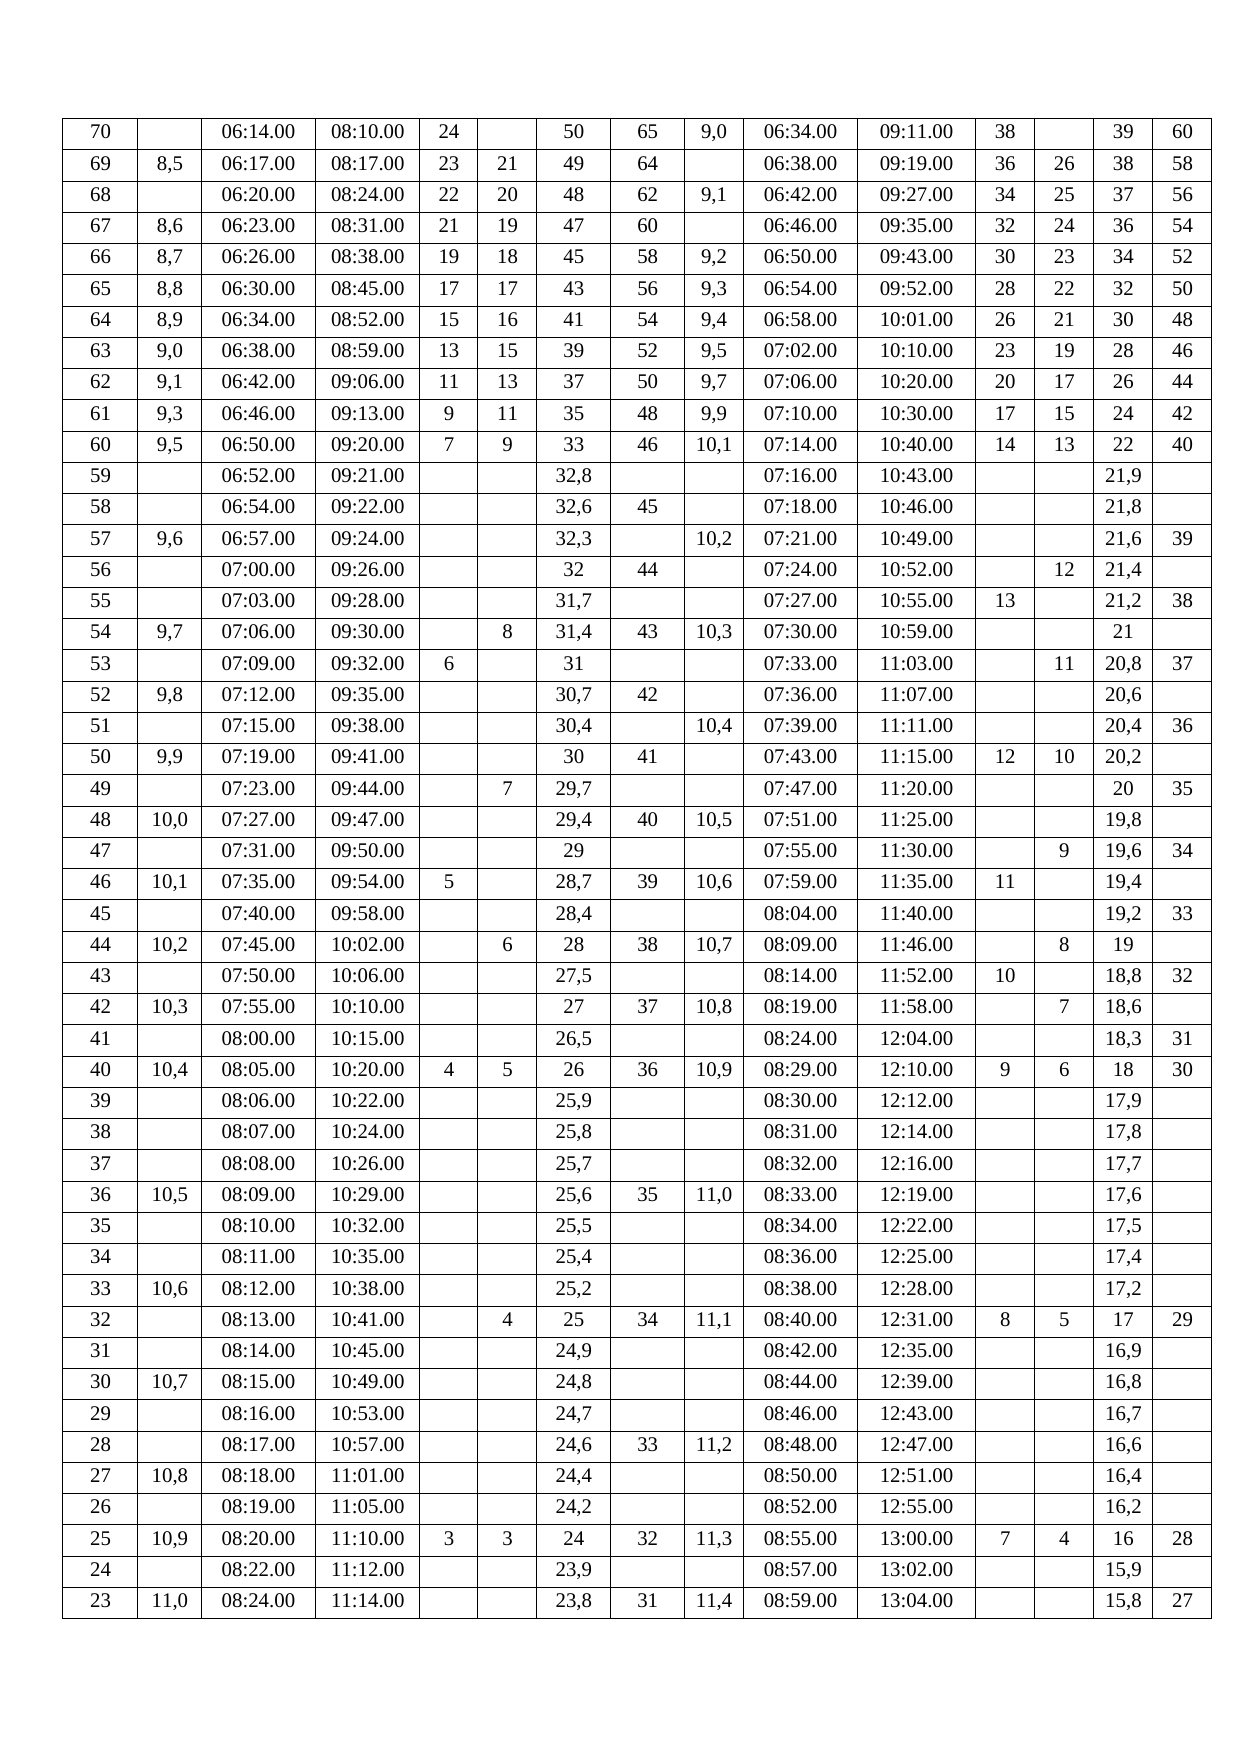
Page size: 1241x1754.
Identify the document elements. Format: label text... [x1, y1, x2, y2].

table_cell [1035, 807, 1093, 837]
table_cell [976, 1588, 1034, 1618]
table_cell [976, 1213, 1034, 1243]
table_cell 11,4 [685, 1588, 743, 1618]
table_cell [976, 1150, 1034, 1181]
table_cell 59 [63, 463, 137, 493]
table_cell 49 [63, 775, 137, 806]
table_cell [478, 1213, 536, 1243]
table_cell 24 [1035, 213, 1093, 243]
table_cell 10:22.00 [316, 1088, 419, 1118]
table_cell 32 [976, 213, 1034, 243]
table_cell 44 [611, 557, 684, 587]
table_cell 28 [63, 1432, 137, 1462]
table_cell [138, 1494, 201, 1524]
table_cell 34 [1094, 244, 1152, 274]
table_cell 21,4 [1094, 557, 1152, 587]
table_cell 07:30.00 [744, 619, 857, 649]
table_cell 07:27.00 [202, 807, 315, 837]
table_cell 23 [420, 150, 477, 181]
table_cell 32 [1153, 963, 1211, 993]
table_cell 12:31.00 [858, 1307, 975, 1337]
table_cell 8 [976, 1307, 1034, 1337]
table_cell 07:09.00 [202, 650, 315, 681]
table_cell 35 [537, 400, 610, 431]
table_cell 09:50.00 [316, 838, 419, 868]
table_cell 08:48.00 [744, 1432, 857, 1462]
table_cell [1153, 744, 1211, 774]
table_cell [1035, 775, 1093, 806]
table_cell 37 [1153, 650, 1211, 681]
table_cell 18,6 [1094, 994, 1152, 1024]
table_cell [685, 1494, 743, 1524]
table_cell [685, 1338, 743, 1368]
table_cell 19 [1094, 932, 1152, 962]
table_cell 9,7 [685, 369, 743, 399]
table_cell [976, 1432, 1034, 1462]
table_cell [1035, 1150, 1093, 1181]
table_cell [976, 557, 1034, 587]
table_cell 37 [63, 1150, 137, 1181]
table_cell 36 [1153, 713, 1211, 743]
table_cell [685, 1557, 743, 1587]
table_cell 06:50.00 [744, 244, 857, 274]
table_cell [420, 619, 477, 649]
table_cell [478, 463, 536, 493]
table_cell 56 [63, 557, 137, 587]
table_cell 07:02.00 [744, 338, 857, 368]
table_cell 19,4 [1094, 869, 1152, 899]
table_cell 19 [1035, 338, 1093, 368]
table_cell [478, 1494, 536, 1524]
table_cell 25,4 [537, 1244, 610, 1274]
table_cell 10,8 [685, 994, 743, 1024]
table_cell [478, 1025, 536, 1056]
table_cell 19,8 [1094, 807, 1152, 837]
table_cell 46 [611, 432, 684, 462]
table_cell 9,0 [138, 338, 201, 368]
table_cell 8,9 [138, 307, 201, 337]
table_cell [478, 1119, 536, 1149]
table_cell 6 [478, 932, 536, 962]
table_cell 12:12.00 [858, 1088, 975, 1118]
table_cell 9 [478, 432, 536, 462]
table_cell 11:10.00 [316, 1525, 419, 1556]
table_cell [685, 213, 743, 243]
table_cell 08:09.00 [744, 932, 857, 962]
table_cell 09:44.00 [316, 775, 419, 806]
table_cell [138, 1150, 201, 1181]
table_cell 46 [1153, 338, 1211, 368]
table_cell [685, 1213, 743, 1243]
table_cell 19 [478, 213, 536, 243]
table_cell 41 [611, 744, 684, 774]
table_cell 11,0 [685, 1182, 743, 1212]
table_cell 4 [420, 1057, 477, 1087]
table_cell 25,2 [537, 1275, 610, 1306]
table_cell [1035, 1244, 1093, 1274]
table_cell 25,9 [537, 1088, 610, 1118]
table_cell 08:59.00 [744, 1588, 857, 1618]
table_cell 9,3 [685, 275, 743, 306]
table_cell 47 [63, 838, 137, 868]
table_cell 24,4 [537, 1463, 610, 1493]
table_cell 21,2 [1094, 588, 1152, 618]
table_cell 08:57.00 [744, 1557, 857, 1587]
table_cell 50 [1153, 275, 1211, 306]
table_cell [420, 1275, 477, 1306]
table_cell [976, 463, 1034, 493]
table_cell 08:10.00 [316, 119, 419, 149]
table_cell 12:55.00 [858, 1494, 975, 1524]
table_cell 07:36.00 [744, 682, 857, 712]
table_cell 21 [1094, 619, 1152, 649]
table_cell [685, 1275, 743, 1306]
table_cell 6 [420, 650, 477, 681]
table_cell 10,7 [138, 1369, 201, 1399]
table_cell [611, 1463, 684, 1493]
table_cell 12:04.00 [858, 1025, 975, 1056]
table_cell 17,2 [1094, 1275, 1152, 1306]
table_cell 55 [63, 588, 137, 618]
table_cell 07:27.00 [744, 588, 857, 618]
table_cell [420, 1307, 477, 1337]
table_cell 07:16.00 [744, 463, 857, 493]
table_cell [138, 1307, 201, 1337]
table_cell [611, 1088, 684, 1118]
table_cell 9,4 [685, 307, 743, 337]
table_cell [420, 1119, 477, 1149]
table_cell 08:04.00 [744, 900, 857, 931]
table_cell [976, 1088, 1034, 1118]
table_cell 9,1 [138, 369, 201, 399]
table_cell [420, 557, 477, 587]
table_cell 08:14.00 [202, 1338, 315, 1368]
table_cell [1035, 1088, 1093, 1118]
table_cell 09:24.00 [316, 525, 419, 556]
table_cell 12:35.00 [858, 1338, 975, 1368]
table_cell 23,9 [537, 1557, 610, 1587]
table_cell 26 [1035, 150, 1093, 181]
table_cell [478, 994, 536, 1024]
table_cell 10:26.00 [316, 1150, 419, 1181]
table_cell [420, 1557, 477, 1587]
table_cell 16,2 [1094, 1494, 1152, 1524]
table_cell [478, 119, 536, 149]
table_cell [976, 713, 1034, 743]
table_cell [611, 463, 684, 493]
table_cell 19,2 [1094, 900, 1152, 931]
table_cell 66 [63, 244, 137, 274]
table_cell 08:19.00 [202, 1494, 315, 1524]
table_cell 06:57.00 [202, 525, 315, 556]
table_cell 10,5 [685, 807, 743, 837]
table_cell [1153, 1494, 1211, 1524]
table_cell 45 [611, 494, 684, 524]
table_cell 32,3 [537, 525, 610, 556]
table_cell [1153, 1432, 1211, 1462]
table_cell [478, 1463, 536, 1493]
table_cell 07:59.00 [744, 869, 857, 899]
table_cell [420, 1432, 477, 1462]
table_cell 11,0 [138, 1588, 201, 1618]
table_cell [976, 650, 1034, 681]
table_cell [1153, 1244, 1211, 1274]
table_cell 11:30.00 [858, 838, 975, 868]
table_cell [138, 494, 201, 524]
table_cell 06:46.00 [202, 400, 315, 431]
table_cell 43 [63, 963, 137, 993]
table_cell [420, 1182, 477, 1212]
table_cell 10:20.00 [858, 369, 975, 399]
table_cell 30 [1153, 1057, 1211, 1087]
table_cell [611, 525, 684, 556]
table_cell 08:33.00 [744, 1182, 857, 1212]
table_cell [1035, 1369, 1093, 1399]
table_cell [611, 1494, 684, 1524]
table_cell 69 [63, 150, 137, 181]
table_cell 06:26.00 [202, 244, 315, 274]
table_cell 06:50.00 [202, 432, 315, 462]
table_cell 10,2 [138, 932, 201, 962]
table_cell 09:21.00 [316, 463, 419, 493]
table_cell 17,5 [1094, 1213, 1152, 1243]
table_cell 08:59.00 [316, 338, 419, 368]
table_cell 57 [63, 525, 137, 556]
table_cell 30 [976, 244, 1034, 274]
table_cell 4 [478, 1307, 536, 1337]
table_cell [478, 807, 536, 837]
table_cell [685, 1119, 743, 1149]
table_cell 17 [976, 400, 1034, 431]
table_cell [138, 963, 201, 993]
table_cell 10:46.00 [858, 494, 975, 524]
table_cell [976, 932, 1034, 962]
table_cell [1153, 1275, 1211, 1306]
table_cell [420, 1025, 477, 1056]
table_cell 29,4 [537, 807, 610, 837]
table_cell 08:38.00 [744, 1275, 857, 1306]
table_cell [685, 1369, 743, 1399]
table_cell 20,8 [1094, 650, 1152, 681]
table_cell 21,8 [1094, 494, 1152, 524]
table_cell 24,9 [537, 1338, 610, 1368]
table_cell [1035, 713, 1093, 743]
table_cell 06:14.00 [202, 119, 315, 149]
table_cell 11:15.00 [858, 744, 975, 774]
table_cell 13 [976, 588, 1034, 618]
table_cell [1035, 682, 1093, 712]
table_cell 58 [63, 494, 137, 524]
table_cell 37 [537, 369, 610, 399]
table_cell [420, 1088, 477, 1118]
table_cell 50 [63, 744, 137, 774]
table_cell 08:32.00 [744, 1150, 857, 1181]
table_cell [1035, 1557, 1093, 1587]
table_cell 10:41.00 [316, 1307, 419, 1337]
table_cell [1035, 1494, 1093, 1524]
table_cell 08:17.00 [316, 150, 419, 181]
table_cell 43 [611, 619, 684, 649]
table_cell 11,3 [685, 1525, 743, 1556]
table_cell 08:44.00 [744, 1369, 857, 1399]
table_cell 06:38.00 [202, 338, 315, 368]
table_cell 35 [63, 1213, 137, 1243]
table_cell [1035, 1400, 1093, 1431]
table_cell 09:35.00 [316, 682, 419, 712]
table_cell [1153, 1400, 1211, 1431]
table_cell [420, 744, 477, 774]
table_cell [138, 775, 201, 806]
table_cell 54 [611, 307, 684, 337]
table_cell 56 [1153, 182, 1211, 212]
table_cell 7 [420, 432, 477, 462]
table_cell 16 [1094, 1525, 1152, 1556]
table_cell 10:15.00 [316, 1025, 419, 1056]
table_cell [420, 1213, 477, 1243]
table_cell 10:57.00 [316, 1432, 419, 1462]
table_cell 08:50.00 [744, 1463, 857, 1493]
table_cell 09:38.00 [316, 713, 419, 743]
table_cell [976, 619, 1034, 649]
table_cell 9,9 [685, 400, 743, 431]
table_cell [976, 1463, 1034, 1493]
table_cell 08:40.00 [744, 1307, 857, 1337]
table_cell 11,2 [685, 1432, 743, 1462]
table_cell [611, 1213, 684, 1243]
table_cell 10:45.00 [316, 1338, 419, 1368]
table_cell [685, 463, 743, 493]
table_cell [478, 525, 536, 556]
table_cell 17,9 [1094, 1088, 1152, 1118]
table_cell 15,8 [1094, 1588, 1152, 1618]
table_cell 24 [537, 1525, 610, 1556]
table_cell 38 [1094, 150, 1152, 181]
table_cell 09:54.00 [316, 869, 419, 899]
table_cell 67 [63, 213, 137, 243]
table_cell [1035, 494, 1093, 524]
table_cell [1153, 1182, 1211, 1212]
table_cell [478, 869, 536, 899]
table_cell 18,3 [1094, 1025, 1152, 1056]
table_cell 60 [1153, 119, 1211, 149]
table_cell [1035, 1275, 1093, 1306]
table_cell 40 [1153, 432, 1211, 462]
table_cell [1153, 557, 1211, 587]
table_cell 09:58.00 [316, 900, 419, 931]
table_cell 10,1 [685, 432, 743, 462]
table_cell 19,6 [1094, 838, 1152, 868]
table_cell 09:43.00 [858, 244, 975, 274]
table_cell 06:54.00 [202, 494, 315, 524]
table_cell 10,4 [138, 1057, 201, 1087]
table_cell [478, 494, 536, 524]
table_cell 08:07.00 [202, 1119, 315, 1149]
table_cell 54 [63, 619, 137, 649]
table_cell [976, 682, 1034, 712]
table_cell [420, 525, 477, 556]
table_cell 09:32.00 [316, 650, 419, 681]
table_cell [1153, 869, 1211, 899]
table_cell 9 [976, 1057, 1034, 1087]
table_cell [138, 1088, 201, 1118]
table_cell 08:18.00 [202, 1463, 315, 1493]
table_cell [1153, 682, 1211, 712]
table_cell [420, 1463, 477, 1493]
table_cell 08:10.00 [202, 1213, 315, 1243]
table_cell 11,1 [685, 1307, 743, 1337]
table_cell 07:45.00 [202, 932, 315, 962]
table_cell [1035, 1213, 1093, 1243]
table_cell 08:22.00 [202, 1557, 315, 1587]
table_cell 4 [1035, 1525, 1093, 1556]
table_cell 33 [63, 1275, 137, 1306]
table_cell 11:25.00 [858, 807, 975, 837]
table_cell [976, 1369, 1034, 1399]
table_cell 06:52.00 [202, 463, 315, 493]
table_cell [1153, 1213, 1211, 1243]
table_cell [685, 150, 743, 181]
table_cell [1153, 463, 1211, 493]
table_cell 10 [1035, 744, 1093, 774]
table_cell 10:35.00 [316, 1244, 419, 1274]
table_cell 13:02.00 [858, 1557, 975, 1587]
table_cell 08:09.00 [202, 1182, 315, 1212]
table_cell 17,7 [1094, 1150, 1152, 1181]
table_cell 20,2 [1094, 744, 1152, 774]
table_cell 24 [420, 119, 477, 149]
table_cell 10:55.00 [858, 588, 975, 618]
table_cell 25 [1035, 182, 1093, 212]
table_cell 07:39.00 [744, 713, 857, 743]
table_cell 08:24.00 [744, 1025, 857, 1056]
table_cell [976, 1400, 1034, 1431]
table_cell 25,6 [537, 1182, 610, 1212]
table_cell 58 [1153, 150, 1211, 181]
table_cell 07:31.00 [202, 838, 315, 868]
table_cell [138, 463, 201, 493]
table_cell 06:54.00 [744, 275, 857, 306]
table_cell [420, 682, 477, 712]
table_cell [611, 1369, 684, 1399]
table_cell 60 [611, 213, 684, 243]
table_cell 49 [537, 150, 610, 181]
table_cell 23 [63, 1588, 137, 1618]
table_cell [976, 994, 1034, 1024]
table_cell 26 [1094, 369, 1152, 399]
table_cell 10:40.00 [858, 432, 975, 462]
table_cell 18 [478, 244, 536, 274]
table_cell 10:29.00 [316, 1182, 419, 1212]
table_cell 38 [611, 932, 684, 962]
table_cell 28 [976, 275, 1034, 306]
table_cell 38 [1153, 588, 1211, 618]
table_cell 11 [478, 400, 536, 431]
table_cell [1153, 807, 1211, 837]
table_cell [478, 1088, 536, 1118]
table_cell 08:42.00 [744, 1338, 857, 1368]
table_cell 32 [611, 1525, 684, 1556]
table_cell [611, 650, 684, 681]
table_cell 20 [478, 182, 536, 212]
table_cell 37 [611, 994, 684, 1024]
table_cell 21,9 [1094, 463, 1152, 493]
table_cell 07:33.00 [744, 650, 857, 681]
table_cell 10:53.00 [316, 1400, 419, 1431]
table_cell 09:13.00 [316, 400, 419, 431]
table_cell [478, 588, 536, 618]
table_cell [611, 1400, 684, 1431]
table_cell [611, 1025, 684, 1056]
table_cell 30 [63, 1369, 137, 1399]
table_cell [420, 838, 477, 868]
table_cell 7 [1035, 994, 1093, 1024]
table_cell 11:35.00 [858, 869, 975, 899]
table_cell 10,9 [138, 1525, 201, 1556]
table_cell 10,8 [138, 1463, 201, 1493]
table_cell 30 [537, 744, 610, 774]
table_cell 10,4 [685, 713, 743, 743]
table_cell 12 [1035, 557, 1093, 587]
table_cell 42 [611, 682, 684, 712]
table_cell 32 [537, 557, 610, 587]
table_cell [685, 775, 743, 806]
table_cell 9,5 [685, 338, 743, 368]
table_cell [685, 1150, 743, 1181]
table_cell [1035, 1119, 1093, 1149]
table_cell [976, 1182, 1034, 1212]
table_cell 09:11.00 [858, 119, 975, 149]
table_cell 12:14.00 [858, 1119, 975, 1149]
table_cell 23 [976, 338, 1034, 368]
table_cell 07:00.00 [202, 557, 315, 587]
table_cell 12:43.00 [858, 1400, 975, 1431]
table_cell 13 [420, 338, 477, 368]
table_cell 10,1 [138, 869, 201, 899]
table_cell [420, 588, 477, 618]
table_cell [478, 1275, 536, 1306]
table_cell [976, 1244, 1034, 1274]
table_cell 7 [976, 1525, 1034, 1556]
table_cell [1035, 619, 1093, 649]
table_cell 35 [611, 1182, 684, 1212]
table_cell 08:55.00 [744, 1525, 857, 1556]
table_cell 11:58.00 [858, 994, 975, 1024]
table_cell 10:32.00 [316, 1213, 419, 1243]
table_cell 22 [1094, 432, 1152, 462]
table_cell 08:17.00 [202, 1432, 315, 1462]
table_cell 23,8 [537, 1588, 610, 1618]
table_cell [1035, 1432, 1093, 1462]
table_cell 10,5 [138, 1182, 201, 1212]
table_cell 27 [537, 994, 610, 1024]
table_cell [685, 1463, 743, 1493]
table_cell 10:10.00 [316, 994, 419, 1024]
table_cell [420, 494, 477, 524]
table_cell 10,9 [685, 1057, 743, 1087]
table_cell 08:46.00 [744, 1400, 857, 1431]
table_cell [685, 744, 743, 774]
table_cell [611, 838, 684, 868]
table_cell 9 [1035, 838, 1093, 868]
table_cell 34 [976, 182, 1034, 212]
table_cell 31,4 [537, 619, 610, 649]
table_cell 18,8 [1094, 963, 1152, 993]
table_cell [138, 1400, 201, 1431]
table_cell 17,8 [1094, 1119, 1152, 1149]
table_cell 07:47.00 [744, 775, 857, 806]
table_cell 08:14.00 [744, 963, 857, 993]
table_cell 26 [63, 1494, 137, 1524]
table_cell [420, 713, 477, 743]
table_cell 23 [1035, 244, 1093, 274]
table_cell 10,6 [138, 1275, 201, 1306]
table_cell 10:49.00 [858, 525, 975, 556]
table_cell 10:30.00 [858, 400, 975, 431]
table_cell 36 [976, 150, 1034, 181]
table_cell [685, 963, 743, 993]
table_cell 21,6 [1094, 525, 1152, 556]
table_cell 12:47.00 [858, 1432, 975, 1462]
table_cell [420, 1338, 477, 1368]
table_cell 24,6 [537, 1432, 610, 1462]
table_cell 10:06.00 [316, 963, 419, 993]
table_cell 10:24.00 [316, 1119, 419, 1149]
table_cell 32,8 [537, 463, 610, 493]
table_cell 08:13.00 [202, 1307, 315, 1337]
table_cell [976, 838, 1034, 868]
table_cell 12:19.00 [858, 1182, 975, 1212]
table_cell 11 [976, 869, 1034, 899]
table_cell [685, 557, 743, 587]
table_cell 64 [611, 150, 684, 181]
table_cell 29 [63, 1400, 137, 1431]
table_cell [478, 1150, 536, 1181]
table_cell 31 [611, 1588, 684, 1618]
table_cell 08:36.00 [744, 1244, 857, 1274]
table_cell 07:18.00 [744, 494, 857, 524]
table_cell 11:46.00 [858, 932, 975, 962]
table_cell 09:26.00 [316, 557, 419, 587]
table_cell [420, 1494, 477, 1524]
table_cell [1153, 1150, 1211, 1181]
table_cell 15 [478, 338, 536, 368]
table_cell [1153, 1557, 1211, 1587]
table_cell 07:06.00 [202, 619, 315, 649]
table_cell [478, 838, 536, 868]
table_cell 08:30.00 [744, 1088, 857, 1118]
table_cell 14 [976, 432, 1034, 462]
table_cell 32 [63, 1307, 137, 1337]
table_cell 24,7 [537, 1400, 610, 1431]
table_cell 9,2 [685, 244, 743, 274]
table_cell [611, 775, 684, 806]
table_cell 11:01.00 [316, 1463, 419, 1493]
table_cell 33 [611, 1432, 684, 1462]
table_cell 09:19.00 [858, 150, 975, 181]
table_cell 10:02.00 [316, 932, 419, 962]
table_cell 08:34.00 [744, 1213, 857, 1243]
table_cell 39 [611, 869, 684, 899]
table_cell 5 [1035, 1307, 1093, 1337]
table_cell 8 [1035, 932, 1093, 962]
table_cell 29 [1153, 1307, 1211, 1337]
table_cell [420, 1369, 477, 1399]
table_cell [976, 900, 1034, 931]
table_cell [1153, 994, 1211, 1024]
table_cell 08:16.00 [202, 1400, 315, 1431]
table_cell [976, 1338, 1034, 1368]
table_cell 07:15.00 [202, 713, 315, 743]
table_cell 53 [63, 650, 137, 681]
table_cell 42 [63, 994, 137, 1024]
table_cell 30 [1094, 307, 1152, 337]
table_cell 6 [1035, 1057, 1093, 1087]
table_cell 9,0 [685, 119, 743, 149]
table_cell [138, 1213, 201, 1243]
table_cell 15 [1035, 400, 1093, 431]
table_cell 10,0 [138, 807, 201, 837]
table_cell 08:45.00 [316, 275, 419, 306]
table_cell 9,6 [138, 525, 201, 556]
table_cell 11:11.00 [858, 713, 975, 743]
table_cell 07:50.00 [202, 963, 315, 993]
table_cell 24 [1094, 400, 1152, 431]
table_cell [1035, 1338, 1093, 1368]
table_cell 09:52.00 [858, 275, 975, 306]
table_cell 13 [478, 369, 536, 399]
table_cell 09:06.00 [316, 369, 419, 399]
table_cell 41 [63, 1025, 137, 1056]
table_cell 27 [63, 1463, 137, 1493]
table_cell 12:16.00 [858, 1150, 975, 1181]
table_cell [611, 1119, 684, 1149]
table_cell 44 [1153, 369, 1211, 399]
table_cell [478, 1432, 536, 1462]
table_cell 32,6 [537, 494, 610, 524]
table_cell 09:30.00 [316, 619, 419, 649]
table_cell 17,4 [1094, 1244, 1152, 1274]
table_cell 20 [976, 369, 1034, 399]
table_cell 06:58.00 [744, 307, 857, 337]
table_cell 12:25.00 [858, 1244, 975, 1274]
table_cell [1035, 1025, 1093, 1056]
table_cell 45 [537, 244, 610, 274]
table_cell [420, 1150, 477, 1181]
table_cell [685, 682, 743, 712]
table_cell 8 [478, 619, 536, 649]
table_cell 40 [611, 807, 684, 837]
table_cell [1035, 1182, 1093, 1212]
table_cell 25,7 [537, 1150, 610, 1181]
table_cell [1153, 494, 1211, 524]
table_cell [478, 900, 536, 931]
table_cell 44 [63, 932, 137, 962]
table_cell [138, 900, 201, 931]
table_cell [138, 557, 201, 587]
table_cell 08:00.00 [202, 1025, 315, 1056]
table_cell [976, 1025, 1034, 1056]
table_cell 08:24.00 [202, 1588, 315, 1618]
table_cell 56 [611, 275, 684, 306]
table_cell 11:52.00 [858, 963, 975, 993]
table_cell 20,6 [1094, 682, 1152, 712]
table_cell 52 [611, 338, 684, 368]
table_cell 34 [63, 1244, 137, 1274]
table_cell [976, 775, 1034, 806]
table_cell 31 [537, 650, 610, 681]
table_cell 26,5 [537, 1025, 610, 1056]
table_cell 12:22.00 [858, 1213, 975, 1243]
table_cell 36 [63, 1182, 137, 1212]
table_cell [420, 775, 477, 806]
table_cell 51 [63, 713, 137, 743]
table_cell [1035, 1588, 1093, 1618]
table_cell 7 [478, 775, 536, 806]
table_cell 07:23.00 [202, 775, 315, 806]
table_cell [976, 1119, 1034, 1149]
table_cell 09:35.00 [858, 213, 975, 243]
table_cell 06:30.00 [202, 275, 315, 306]
table_cell 8,5 [138, 150, 201, 181]
table_cell 07:10.00 [744, 400, 857, 431]
table_cell 29 [537, 838, 610, 868]
table_cell 06:42.00 [744, 182, 857, 212]
table_cell 31,7 [537, 588, 610, 618]
table_cell 06:38.00 [744, 150, 857, 181]
table_cell 10,6 [685, 869, 743, 899]
table_cell 10:43.00 [858, 463, 975, 493]
table_cell 10,3 [685, 619, 743, 649]
table_cell [420, 900, 477, 931]
table_cell 9,8 [138, 682, 201, 712]
table_cell 09:28.00 [316, 588, 419, 618]
table_cell [685, 494, 743, 524]
table_cell [478, 650, 536, 681]
table_cell 08:15.00 [202, 1369, 315, 1399]
table_cell 64 [63, 307, 137, 337]
table_cell 11:40.00 [858, 900, 975, 931]
table_cell 9,3 [138, 400, 201, 431]
table_cell [685, 1244, 743, 1274]
table_cell 12 [976, 744, 1034, 774]
table_cell [420, 932, 477, 962]
table_cell 60 [63, 432, 137, 462]
table_cell 54 [1153, 213, 1211, 243]
table_cell 39 [1094, 119, 1152, 149]
table_cell 09:22.00 [316, 494, 419, 524]
table_cell 26 [537, 1057, 610, 1087]
table_cell 5 [478, 1057, 536, 1087]
table_cell 25 [537, 1307, 610, 1337]
table_cell [138, 1244, 201, 1274]
table_cell 07:51.00 [744, 807, 857, 837]
table_cell [685, 1400, 743, 1431]
table_cell 15 [420, 307, 477, 337]
table_cell 9,9 [138, 744, 201, 774]
table_cell 28 [537, 932, 610, 962]
table_cell 11:12.00 [316, 1557, 419, 1587]
table_cell 25,5 [537, 1213, 610, 1243]
table_cell 10:20.00 [316, 1057, 419, 1087]
table_cell 30,4 [537, 713, 610, 743]
table_cell 48 [1153, 307, 1211, 337]
table_cell [611, 1557, 684, 1587]
table_cell 17 [478, 275, 536, 306]
table_cell 10:10.00 [858, 338, 975, 368]
table_cell 09:27.00 [858, 182, 975, 212]
table_cell 65 [611, 119, 684, 149]
table_cell 08:52.00 [744, 1494, 857, 1524]
table_cell [611, 588, 684, 618]
table_cell 18 [1094, 1057, 1152, 1087]
table_cell 28,7 [537, 869, 610, 899]
table_cell [138, 1119, 201, 1149]
table_cell 62 [611, 182, 684, 212]
table_cell 36 [611, 1057, 684, 1087]
table_cell 11:03.00 [858, 650, 975, 681]
table_cell 39 [63, 1088, 137, 1118]
table_cell 52 [63, 682, 137, 712]
table_cell 09:41.00 [316, 744, 419, 774]
table_cell 50 [537, 119, 610, 149]
table_cell [138, 588, 201, 618]
table_cell 08:29.00 [744, 1057, 857, 1087]
table_cell 10:49.00 [316, 1369, 419, 1399]
table_cell [478, 1400, 536, 1431]
table_cell 3 [420, 1525, 477, 1556]
table_cell 06:34.00 [744, 119, 857, 149]
table_cell [478, 1557, 536, 1587]
table_cell 12:28.00 [858, 1275, 975, 1306]
table_cell [685, 650, 743, 681]
table_cell 08:12.00 [202, 1275, 315, 1306]
table_cell [138, 182, 201, 212]
table_cell 13:04.00 [858, 1588, 975, 1618]
table_cell [138, 1338, 201, 1368]
table_cell 52 [1153, 244, 1211, 274]
table_cell [1035, 1463, 1093, 1493]
table_cell [420, 994, 477, 1024]
table_cell 19 [420, 244, 477, 274]
table_cell [685, 1025, 743, 1056]
table_cell 38 [976, 119, 1034, 149]
table_cell 06:42.00 [202, 369, 315, 399]
table_cell [1035, 900, 1093, 931]
table_cell 08:19.00 [744, 994, 857, 1024]
table_cell 35 [1153, 775, 1211, 806]
table_cell 07:35.00 [202, 869, 315, 899]
table_cell 30,7 [537, 682, 610, 712]
table_cell 27 [1153, 1588, 1211, 1618]
table_cell [1035, 119, 1093, 149]
table_cell 08:52.00 [316, 307, 419, 337]
table_cell 21 [420, 213, 477, 243]
table_cell [478, 713, 536, 743]
table_cell 37 [1094, 182, 1152, 212]
table_cell [420, 807, 477, 837]
table_cell 12:51.00 [858, 1463, 975, 1493]
table_cell 70 [63, 119, 137, 149]
table_cell 07:55.00 [744, 838, 857, 868]
table_cell 10:38.00 [316, 1275, 419, 1306]
table_cell [976, 807, 1034, 837]
table_cell [976, 494, 1034, 524]
table_cell 43 [537, 275, 610, 306]
table_cell [138, 1432, 201, 1462]
table_cell [420, 1400, 477, 1431]
table_cell [1153, 1463, 1211, 1493]
table_cell 29,7 [537, 775, 610, 806]
table_cell 16,9 [1094, 1338, 1152, 1368]
table_cell 16,8 [1094, 1369, 1152, 1399]
table_cell 13 [1035, 432, 1093, 462]
table_cell [478, 1338, 536, 1368]
table_cell 07:14.00 [744, 432, 857, 462]
table_cell 09:47.00 [316, 807, 419, 837]
table_cell [1153, 619, 1211, 649]
table_cell [1153, 1119, 1211, 1149]
table_cell 58 [611, 244, 684, 274]
table_cell 24 [63, 1557, 137, 1587]
table_cell [611, 900, 684, 931]
table_cell [685, 900, 743, 931]
table_cell 25,8 [537, 1119, 610, 1149]
table_cell [478, 1369, 536, 1399]
table_cell [138, 1025, 201, 1056]
table_cell 26 [976, 307, 1034, 337]
table_cell 11:20.00 [858, 775, 975, 806]
table_cell 45 [63, 900, 137, 931]
table_cell 08:06.00 [202, 1088, 315, 1118]
table_cell 24,2 [537, 1494, 610, 1524]
table_cell 48 [611, 400, 684, 431]
table_cell [138, 650, 201, 681]
table_cell 3 [478, 1525, 536, 1556]
table_cell [611, 1244, 684, 1274]
table_cell 08:31.00 [744, 1119, 857, 1149]
table_cell 22 [420, 182, 477, 212]
table_cell 36 [1094, 213, 1152, 243]
table_cell 48 [537, 182, 610, 212]
table_cell [976, 1275, 1034, 1306]
table_cell [1035, 963, 1093, 993]
table_cell [138, 1557, 201, 1587]
table_cell 33 [537, 432, 610, 462]
table_cell [1153, 1369, 1211, 1399]
table_cell 17,6 [1094, 1182, 1152, 1212]
table_cell 27,5 [537, 963, 610, 993]
table_cell 11 [1035, 650, 1093, 681]
table_cell 06:17.00 [202, 150, 315, 181]
table_cell 17 [1094, 1307, 1152, 1337]
table_cell [611, 1338, 684, 1368]
table_cell 65 [63, 275, 137, 306]
table_cell 10:52.00 [858, 557, 975, 587]
table_cell 11:05.00 [316, 1494, 419, 1524]
table_cell 28,4 [537, 900, 610, 931]
table_cell 12:39.00 [858, 1369, 975, 1399]
table_cell 06:20.00 [202, 182, 315, 212]
table_cell [611, 713, 684, 743]
table_cell [976, 525, 1034, 556]
table_cell 28 [1094, 338, 1152, 368]
table_cell 07:43.00 [744, 744, 857, 774]
table_cell 38 [63, 1119, 137, 1149]
table_cell 42 [1153, 400, 1211, 431]
table_cell 10,7 [685, 932, 743, 962]
table_cell 07:24.00 [744, 557, 857, 587]
table_cell [611, 1150, 684, 1181]
table_cell 08:11.00 [202, 1244, 315, 1274]
table_cell 31 [1153, 1025, 1211, 1056]
table_cell 08:20.00 [202, 1525, 315, 1556]
table_cell 20 [1094, 775, 1152, 806]
table_cell 16 [478, 307, 536, 337]
table_cell 50 [611, 369, 684, 399]
table_cell 20,4 [1094, 713, 1152, 743]
table_cell [478, 1244, 536, 1274]
table_cell 07:03.00 [202, 588, 315, 618]
table_cell 68 [63, 182, 137, 212]
table_cell [685, 1088, 743, 1118]
table_cell 08:38.00 [316, 244, 419, 274]
table_cell 48 [63, 807, 137, 837]
table_cell 31 [63, 1338, 137, 1368]
table_cell 33 [1153, 900, 1211, 931]
table_cell 07:06.00 [744, 369, 857, 399]
table_cell 08:24.00 [316, 182, 419, 212]
table_cell [478, 682, 536, 712]
table_cell 24,8 [537, 1369, 610, 1399]
table_cell 34 [611, 1307, 684, 1337]
table_cell [138, 119, 201, 149]
table_cell [685, 588, 743, 618]
table_cell 25 [63, 1525, 137, 1556]
table_cell 8,8 [138, 275, 201, 306]
table_cell 8,6 [138, 213, 201, 243]
table_cell 07:55.00 [202, 994, 315, 1024]
table_cell 17 [1035, 369, 1093, 399]
table_cell 09:20.00 [316, 432, 419, 462]
table_cell [611, 1275, 684, 1306]
table_cell [420, 963, 477, 993]
table_cell 12:10.00 [858, 1057, 975, 1087]
table_cell 34 [1153, 838, 1211, 868]
table_cell [976, 1494, 1034, 1524]
table_cell 21 [1035, 307, 1093, 337]
table_cell [1153, 1338, 1211, 1368]
table_cell [138, 838, 201, 868]
table_cell 08:08.00 [202, 1150, 315, 1181]
table_cell 16,4 [1094, 1463, 1152, 1493]
table_cell 15,9 [1094, 1557, 1152, 1587]
table_cell [685, 838, 743, 868]
table_cell 10,3 [138, 994, 201, 1024]
table_cell 16,6 [1094, 1432, 1152, 1462]
table_cell 41 [537, 307, 610, 337]
table_cell 10 [976, 963, 1034, 993]
table_cell 61 [63, 400, 137, 431]
table_cell 21 [478, 150, 536, 181]
table_cell 08:05.00 [202, 1057, 315, 1087]
table_cell 8,7 [138, 244, 201, 274]
table_cell [1035, 869, 1093, 899]
table_cell [478, 557, 536, 587]
table_cell 9,7 [138, 619, 201, 649]
table_cell 40 [63, 1057, 137, 1087]
table_cell 39 [537, 338, 610, 368]
table_cell 10,2 [685, 525, 743, 556]
table_cell [1153, 1088, 1211, 1118]
table_cell [478, 1182, 536, 1212]
table_cell [1035, 463, 1093, 493]
table_cell 06:34.00 [202, 307, 315, 337]
table_cell [1035, 525, 1093, 556]
table_cell 63 [63, 338, 137, 368]
table_cell 9,1 [685, 182, 743, 212]
table_cell [478, 1588, 536, 1618]
table_cell [1035, 588, 1093, 618]
table_cell 22 [1035, 275, 1093, 306]
table_cell 9,5 [138, 432, 201, 462]
table_cell 07:40.00 [202, 900, 315, 931]
table_cell 28 [1153, 1525, 1211, 1556]
table_cell 32 [1094, 275, 1152, 306]
table_cell 06:23.00 [202, 213, 315, 243]
table_cell 47 [537, 213, 610, 243]
table_cell [478, 963, 536, 993]
table_cell 9 [420, 400, 477, 431]
table_cell [420, 1244, 477, 1274]
table_cell [478, 744, 536, 774]
table_cell 10:01.00 [858, 307, 975, 337]
table_cell 07:12.00 [202, 682, 315, 712]
table_cell 39 [1153, 525, 1211, 556]
table_cell 11:14.00 [316, 1588, 419, 1618]
table_cell 07:21.00 [744, 525, 857, 556]
table_cell 46 [63, 869, 137, 899]
table_cell 17 [420, 275, 477, 306]
table_cell 06:46.00 [744, 213, 857, 243]
table_cell 08:31.00 [316, 213, 419, 243]
table_cell 13:00.00 [858, 1525, 975, 1556]
table_cell 11:07.00 [858, 682, 975, 712]
table_cell 10:59.00 [858, 619, 975, 649]
table_cell [611, 963, 684, 993]
table_cell [420, 1588, 477, 1618]
table_cell [138, 713, 201, 743]
table_cell 62 [63, 369, 137, 399]
table_cell 11 [420, 369, 477, 399]
table_cell [976, 1557, 1034, 1587]
table_cell 07:19.00 [202, 744, 315, 774]
table_cell 5 [420, 869, 477, 899]
table_cell 16,7 [1094, 1400, 1152, 1431]
table_cell [1153, 932, 1211, 962]
table_cell [420, 463, 477, 493]
